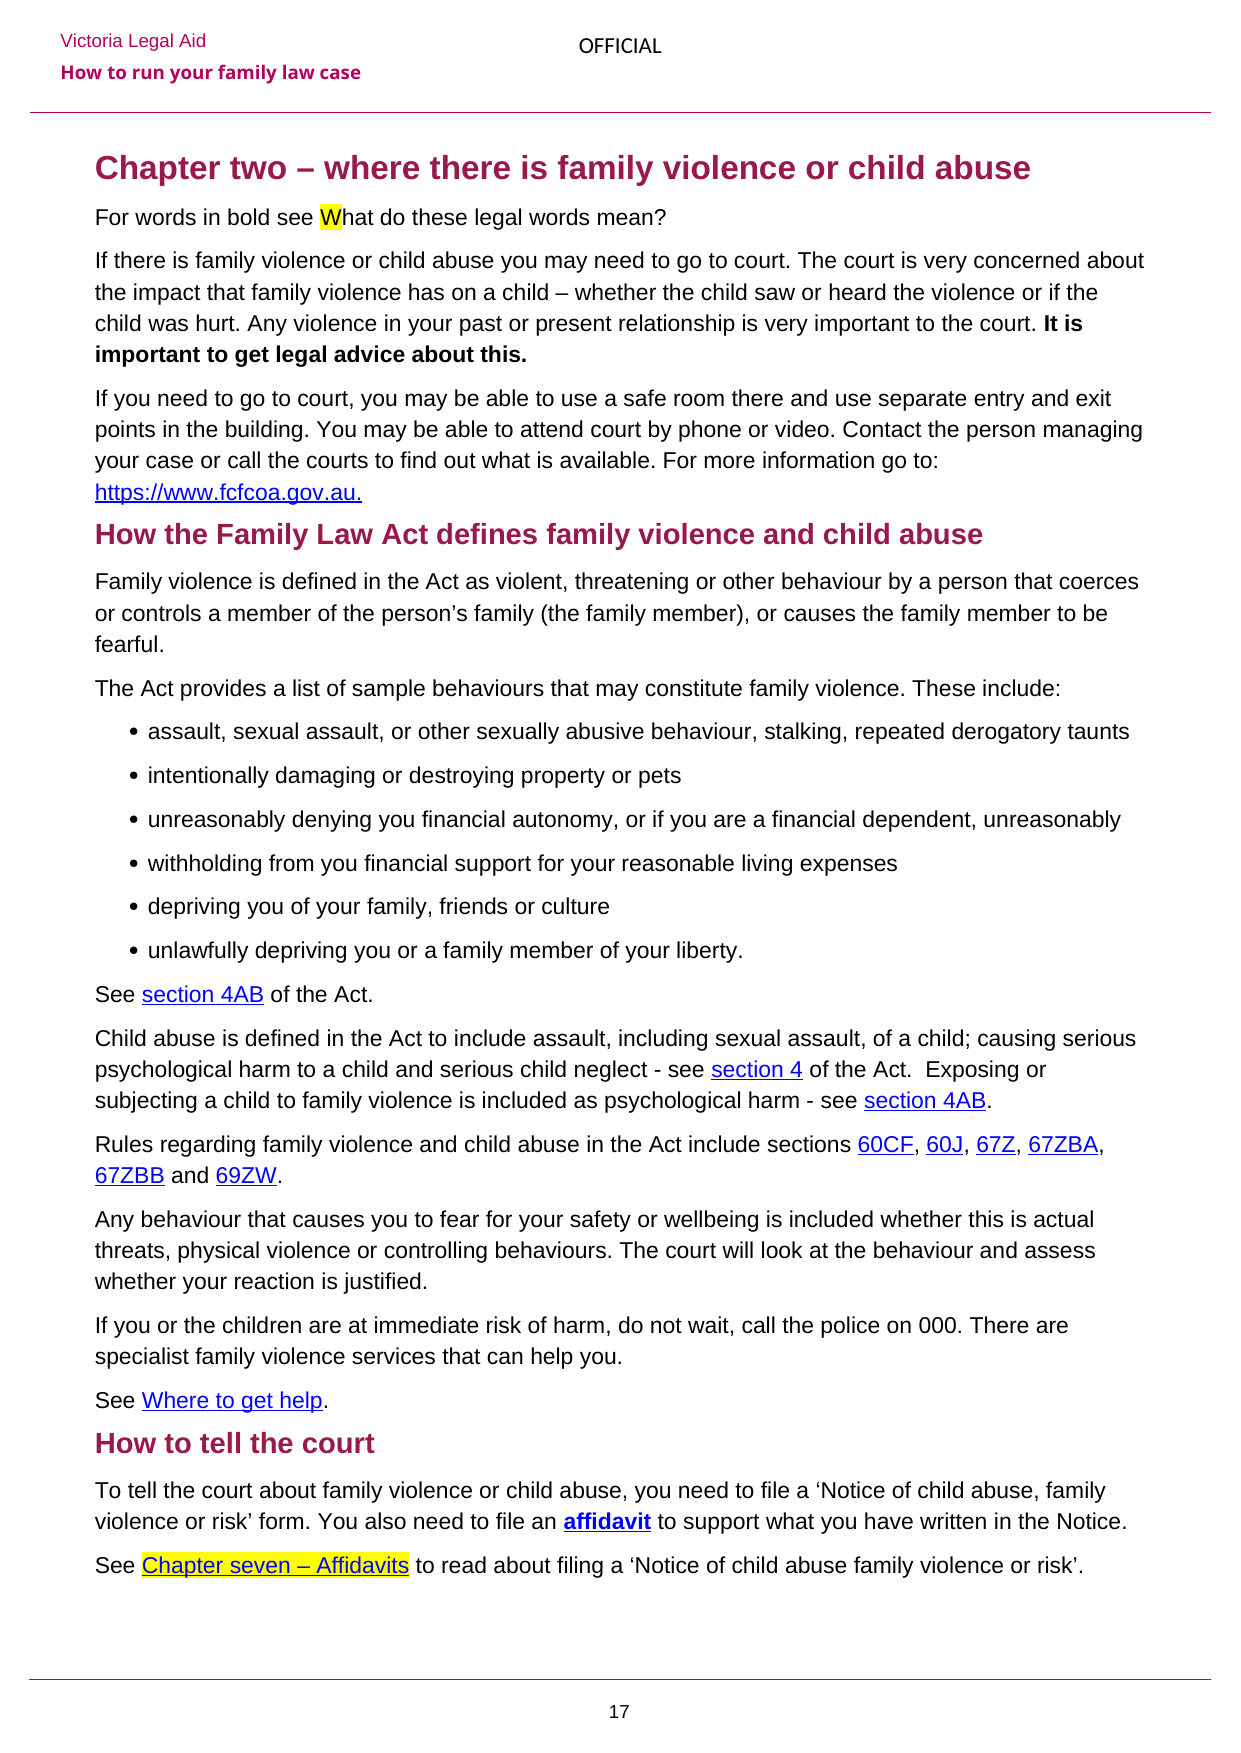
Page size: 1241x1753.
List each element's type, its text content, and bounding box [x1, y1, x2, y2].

list unreasonably denying you financial autonomy, or if you are a financial dependent, unreasonably [130, 801, 1146, 832]
text For words in bold see What do these legal words mean? [94, 199, 1146, 230]
text The Act provides a list of sample behaviours that may constitute family violence. These include: [94, 670, 1146, 701]
text Child abuse is defined in the Act to include assault, including sexual assault, of a child; causing serious psychological harm to a child and serious child neglect - see section 4 of the Act. Exposing or subjecting a child to family violence is included as psychological harm - see section 4AB. [94, 1020, 1146, 1113]
text Family violence is defined in the Act as violent, threatening or other behaviour by a person that coerces or controls a member of the person’s family (the family member), or causes the family member to be fearful. [94, 563, 1146, 657]
list assault, sexual assault, or other sexually abusive behaviour, stalking, repeated derogatory taunts [130, 713, 1146, 745]
text If you or the children are at immediate risk of harm, do not wait, call the police on 000. There are specialist family violence services that can help you. [94, 1307, 1146, 1370]
text If you need to go to court, you may be able to use a safe room there and use separate entry and exit points in the building. You may be able to attend court by phone or video. Contact the person managing your case or call the courts to find out what is available. For more information go to: https://www.fcfcoa.gov.au. [94, 380, 1146, 505]
list intentionally damaging or destroying property or pets [130, 757, 1146, 788]
subtitle Chapter two – where there is family violence or child abuse [94, 148, 1146, 186]
text To tell the court about family violence or child abuse, you need to file a ‘Notice of child abuse, family violence or risk’ form. You also need to file an affidavit to support what you have written in the Notice. [94, 1472, 1146, 1534]
text See Chapter seven – Affidavits to read about filing a ‘Notice of child abuse family violence or risk’. [94, 1547, 1146, 1578]
list withholding from you financial support for your reasonable living expenses [130, 845, 1146, 876]
text Rules regarding family violence and child abuse in the Act include sections 60CF, 60J, 67Z, 67ZBA, 67ZBB and 69ZW. [94, 1126, 1146, 1188]
text If there is family violence or child abuse you may need to go to court. The court is very concerned about the impact that family violence has on a child – whether the child saw or heard the violence or if the child was hurt. Any violence in your past or present relationship is very important to the court. It is important to get legal advice about this. [94, 242, 1146, 367]
text See section 4AB of the Act. [94, 976, 1146, 1007]
list depriving you of your family, friends or culture [130, 888, 1146, 920]
text Any behaviour that causes you to fear for your safety or wellbeing is included whether this is actual threats, physical violence or controlling behaviours. The court will look at the behaviour and assess whether your reaction is justified. [94, 1201, 1146, 1295]
list unlawfully depriving you or a family member of your liberty. [130, 932, 1146, 963]
text See Where to get help. [94, 1382, 1146, 1413]
subtitle How to tell the court [94, 1426, 1146, 1459]
subtitle How the Family Law Act defines family violence and child abuse [94, 517, 1146, 551]
